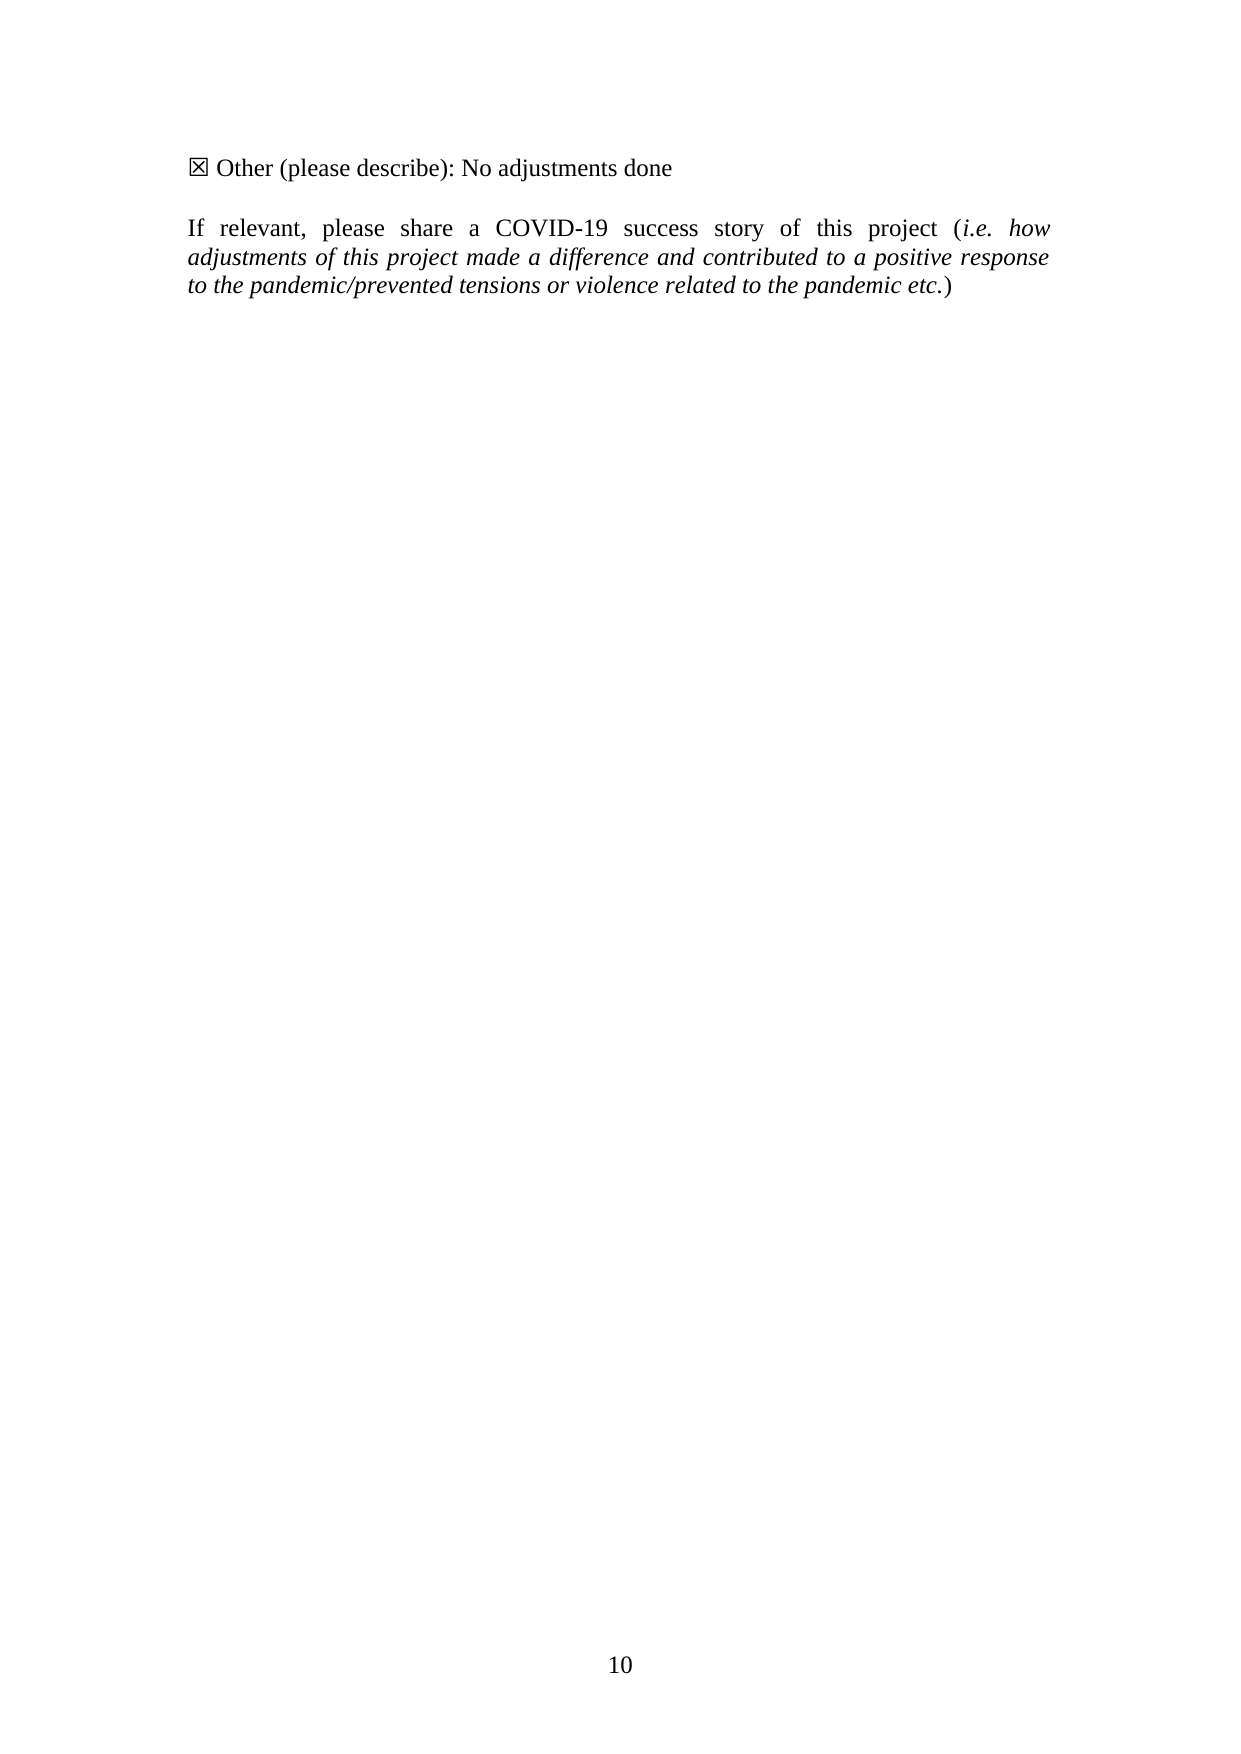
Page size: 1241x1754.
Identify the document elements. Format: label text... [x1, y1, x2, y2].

text If relevant, please share a COVID-19 success story of this project (i.e. how adjustments of this project made a difference and contributed to a positive response to the pandemic/prevented tensions or violence related to the pandemic etc.) [187, 213, 1053, 299]
text Other (please describe): No adjustments done [187, 150, 1053, 184]
